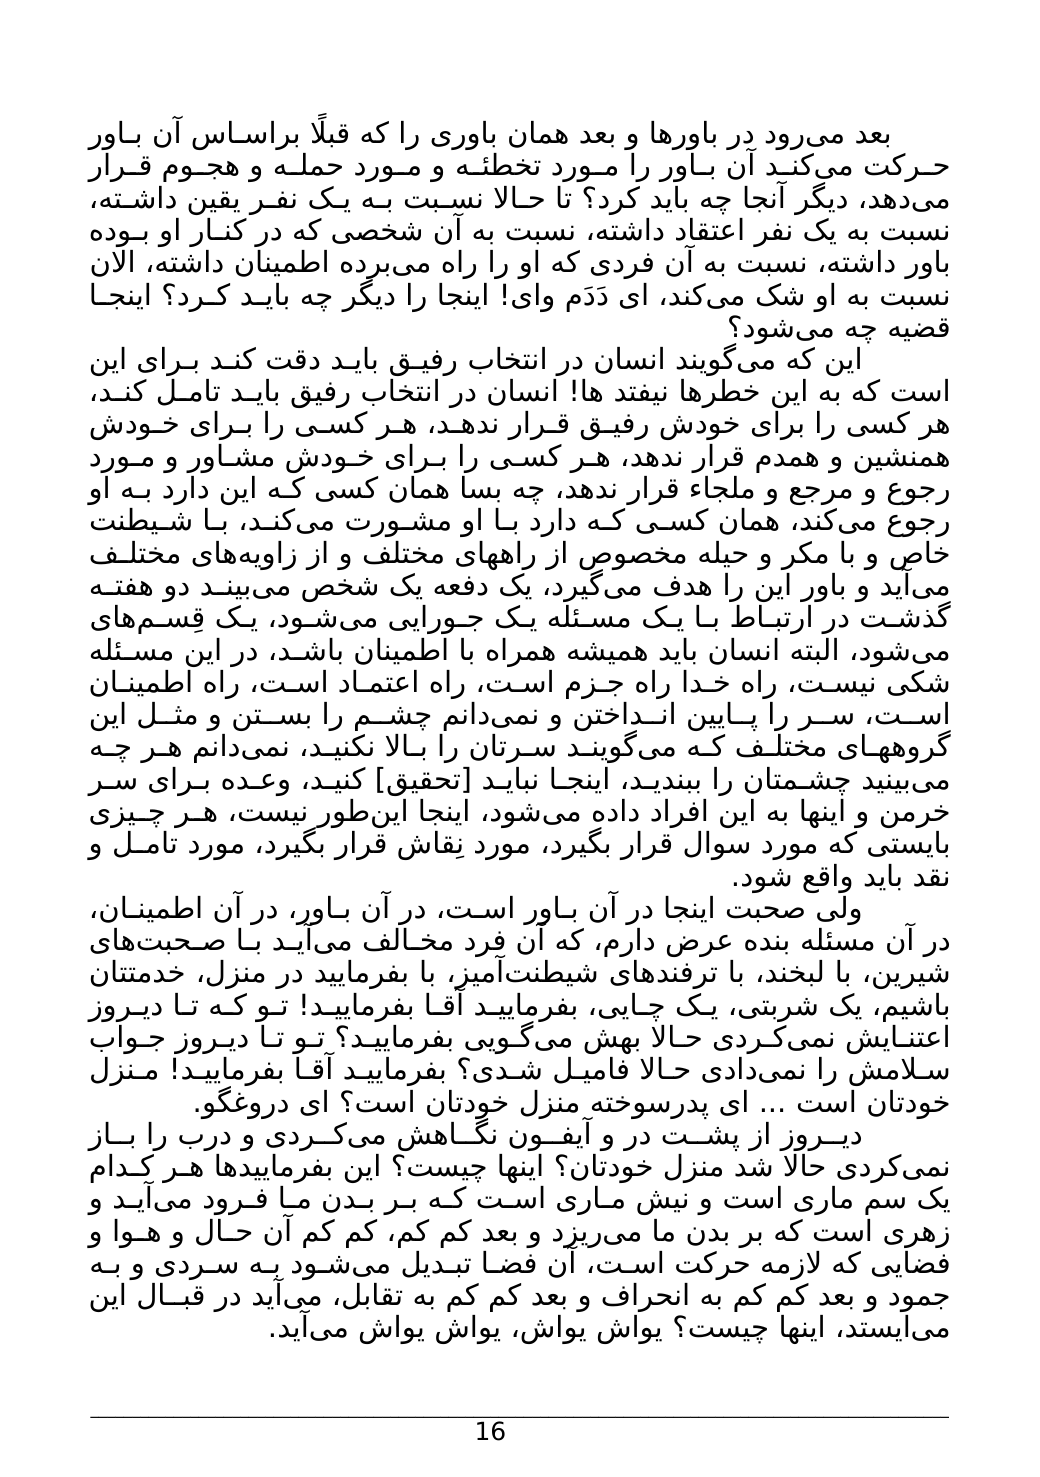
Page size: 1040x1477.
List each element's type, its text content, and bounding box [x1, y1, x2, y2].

text بعد می‌رود در باورها و بعد همان باوری را که قبلًا براساس آن باور حرکت می‌کند آن باور را مورد تخطئه و مورد حمله و هجوم قرار می‌دهد، دیگر آنجا چه باید کرد؟ تا حالا نسبت به یک نفر یقین داشته، نسبت به یک نفر اعتقاد داشته، نسبت به آن شخصی که در کنار او بوده باور داشته، نسبت به آن فردی که او را راه می‌برده اطمینان داشته، الان نسبت به او شک می‌کند، ای دَدَم وای! اینجا را دیگر چه باید کرد؟ اینجا قضیه چه می‌شود؟ [89, 118, 951, 344]
text دیروز از پشت در و آیفون نگاهش می‌کردی و درب را باز نمی‌کردی حالا شد منزل خودتان؟ اینها چیست؟ این بفرماییدها هر کدام یک سم ماری است و نیش ماری است که بر بدن ما فرود می‌آید و زهری است که بر بدن ما می‌ریزد و بعد کم کم، کم کم آن حال و هوا و فضایی که لازمه حرکت است، آن فضا تبدیل می‌شود به سردی و به جمود و بعد کم کم به انحراف و بعد کم کم به تقابل، می‌آید در قبال این می‌ایستد، اینها چیست؟ یواش یواش، یواش یواش می‌آید. [89, 1119, 951, 1345]
text ولی صحبت اینجا در آن باور است، در آن باور، در آن اطمینان، در آن مسئله بنده عرض دارم، که آن فرد مخالف می‌آید با صحبت‌های شیرین، با لبخند، با ترفندهای شیطنت‌آمیز، با بفرمایید در منزل، خدمتتان باشیم، یک شربتی، یک چایی، بفرمایید آقا بفرمایید! تو که تا دیروز اعتنایش نمی‌کردی حالا بهش می‌گویی بفرمایید؟ تو تا دیروز جواب سلامش را نمی‌دادی حالا فامیل شدی؟ بفرمایید آقا بفرمایید! منزل خودتان است ... ای پدرسوخته منزل خودتان است؟ ای دروغگو. [89, 893, 951, 1119]
text این که می‌گویند انسان در انتخاب رفیق باید دقت کند برای این است که به این خطرها نیفتد ها! انسان در انتخاب رفیق باید تامل کند، هر کسی را برای خودش رفیق قرار ندهد، هر کسی را برای خودش همنشین و همدم قرار ندهد، هر کسی را برای خودش مشاور و مورد رجوع و مرجع و ملجاء قرار ندهد، چه بسا همان کسی که این دارد به او رجوع می‌کند، همان کسی که دارد با او مشورت می‌کند، با شیطنت خاص و با مکر و حیله مخصوص از راههای مختلف و از زاویه‌های مختلف می‌آید و باور این را هدف می‌گیرد، یک دفعه یک شخص می‌بیند دو هفته گذشت در ارتباط با یک مسئله یک جورایی می‌شود، یک قِسم‌های می‌شود، البته انسان باید همیشه همراه با اطمینان باشد، در این مسئله شکی نیست، راه خدا راه جزم است، راه اعتماد است، راه اطمینان است، سر را پایین انداختن و نمی‌دانم چشم را بستن و مثل این گروههای مختلف که می‌گویند سرتان را بالا نکنید، نمی‌دانم هر چه می‌بینید چشمتان را ببندید، اینجا نباید [تحقیق‌] کنید، وعده برای سر خرمن و اینها به این افراد داده می‌شود، اینجا این‌طور نیست، هر چیزی بایستی که مورد سوال قرار بگیرد، مورد نِقاش قرار بگیرد، مورد تامل و نقد باید واقع شود. [89, 344, 951, 893]
